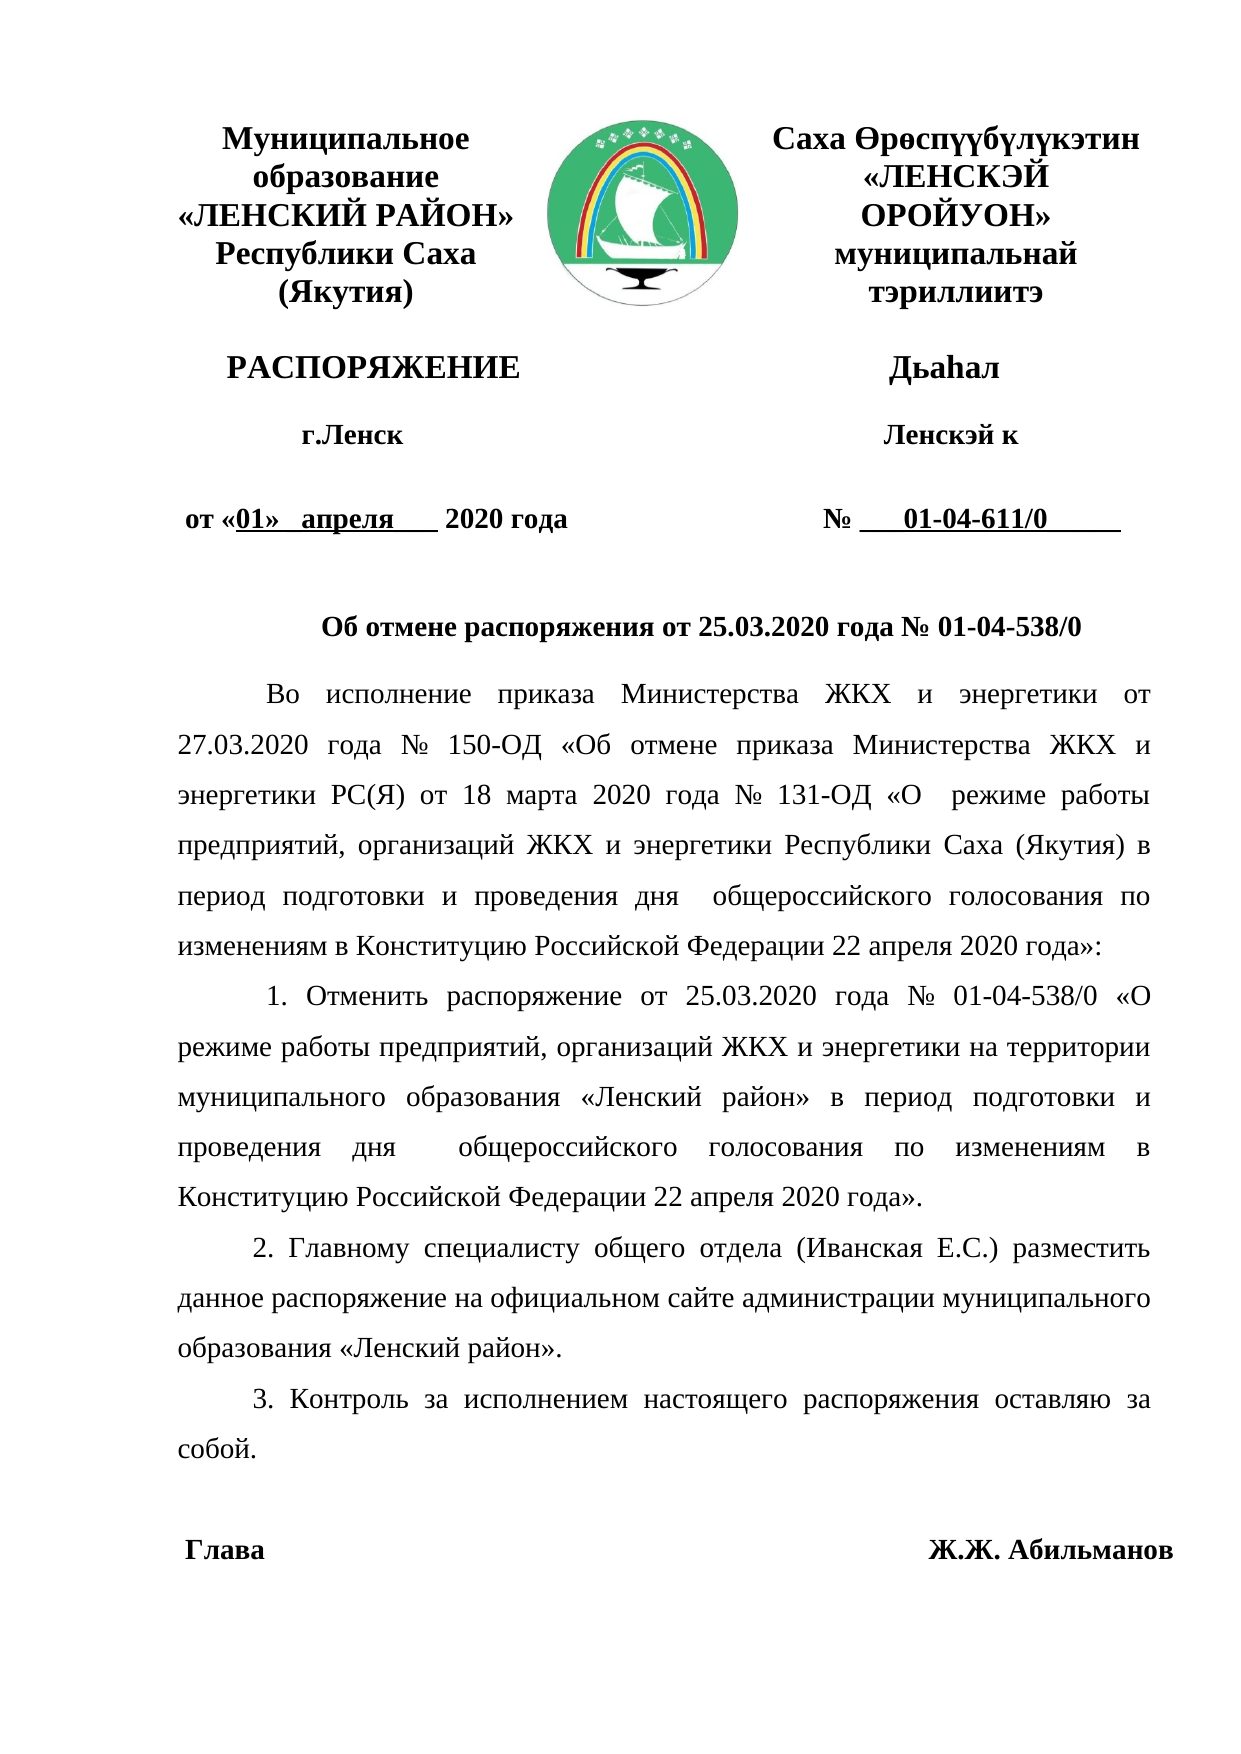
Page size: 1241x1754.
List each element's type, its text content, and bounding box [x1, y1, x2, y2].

table_header Саха Өрөспүүбүлүкэтин «ЛЕНСКЭЙ ОРОЙУОН» муниципальнай тэриллиитэ [756, 118, 1155, 347]
picture [546, 118, 740, 307]
text 3. Контроль за исполнением настоящего распоряжения оставляю за собой. [177, 1381, 1152, 1465]
table_header Глава Ж.Ж. Абильманов [174, 1532, 1192, 1577]
table_header [529, 118, 756, 347]
table_cell РАСПОРЯЖЕНИЕ [174, 347, 661, 417]
text Об отмене распоряжения от 25.03.2020 года № 01-04-538/0 [177, 609, 1152, 643]
table_header Муниципальное образование «ЛЕНСКИЙ РАЙОН» Республики Саха (Якутия) [163, 118, 529, 347]
text 1. Отменить распоряжение от 25.03.2020 года № 01-04-538/0 «О режиме работы предприятий, организаций ЖКХ и энергетики на территории муниципального образования «Ленский район» в период подготовки и проведения дня общероссийского голосования по изменениям в Конституцию Российской Федерации 22 апреля 2020 года». [177, 978, 1152, 1213]
text Во исполнение приказа Министерства ЖКХ и энергетики от 27.03.2020 года № 150-ОД «Об отмене приказа Министерства ЖКХ и энергетики РС(Я) от 18 марта 2020 года № 131-ОД «О режиме работы предприятий, организаций ЖКХ и энергетики Республики Саха (Якутия) в период подготовки и проведения дня общероссийского голосования по изменениям в Конституцию Российской Федерации 22 апреля 2020 года»: [177, 676, 1152, 962]
table_cell г.Ленск [174, 417, 661, 468]
text 2. Главному специалисту общего отдела (Иванская Е.С.) разместить данное распоряжение на официальном сайте администрации муниципального образования «Ленский район». [177, 1230, 1152, 1364]
table_cell Дьаhал [661, 347, 1192, 417]
table_cell Ленскэй к [661, 417, 1192, 468]
table_cell от «01» _апреля___ 2020 года № ___01-04-611/0_____ [174, 468, 1192, 559]
